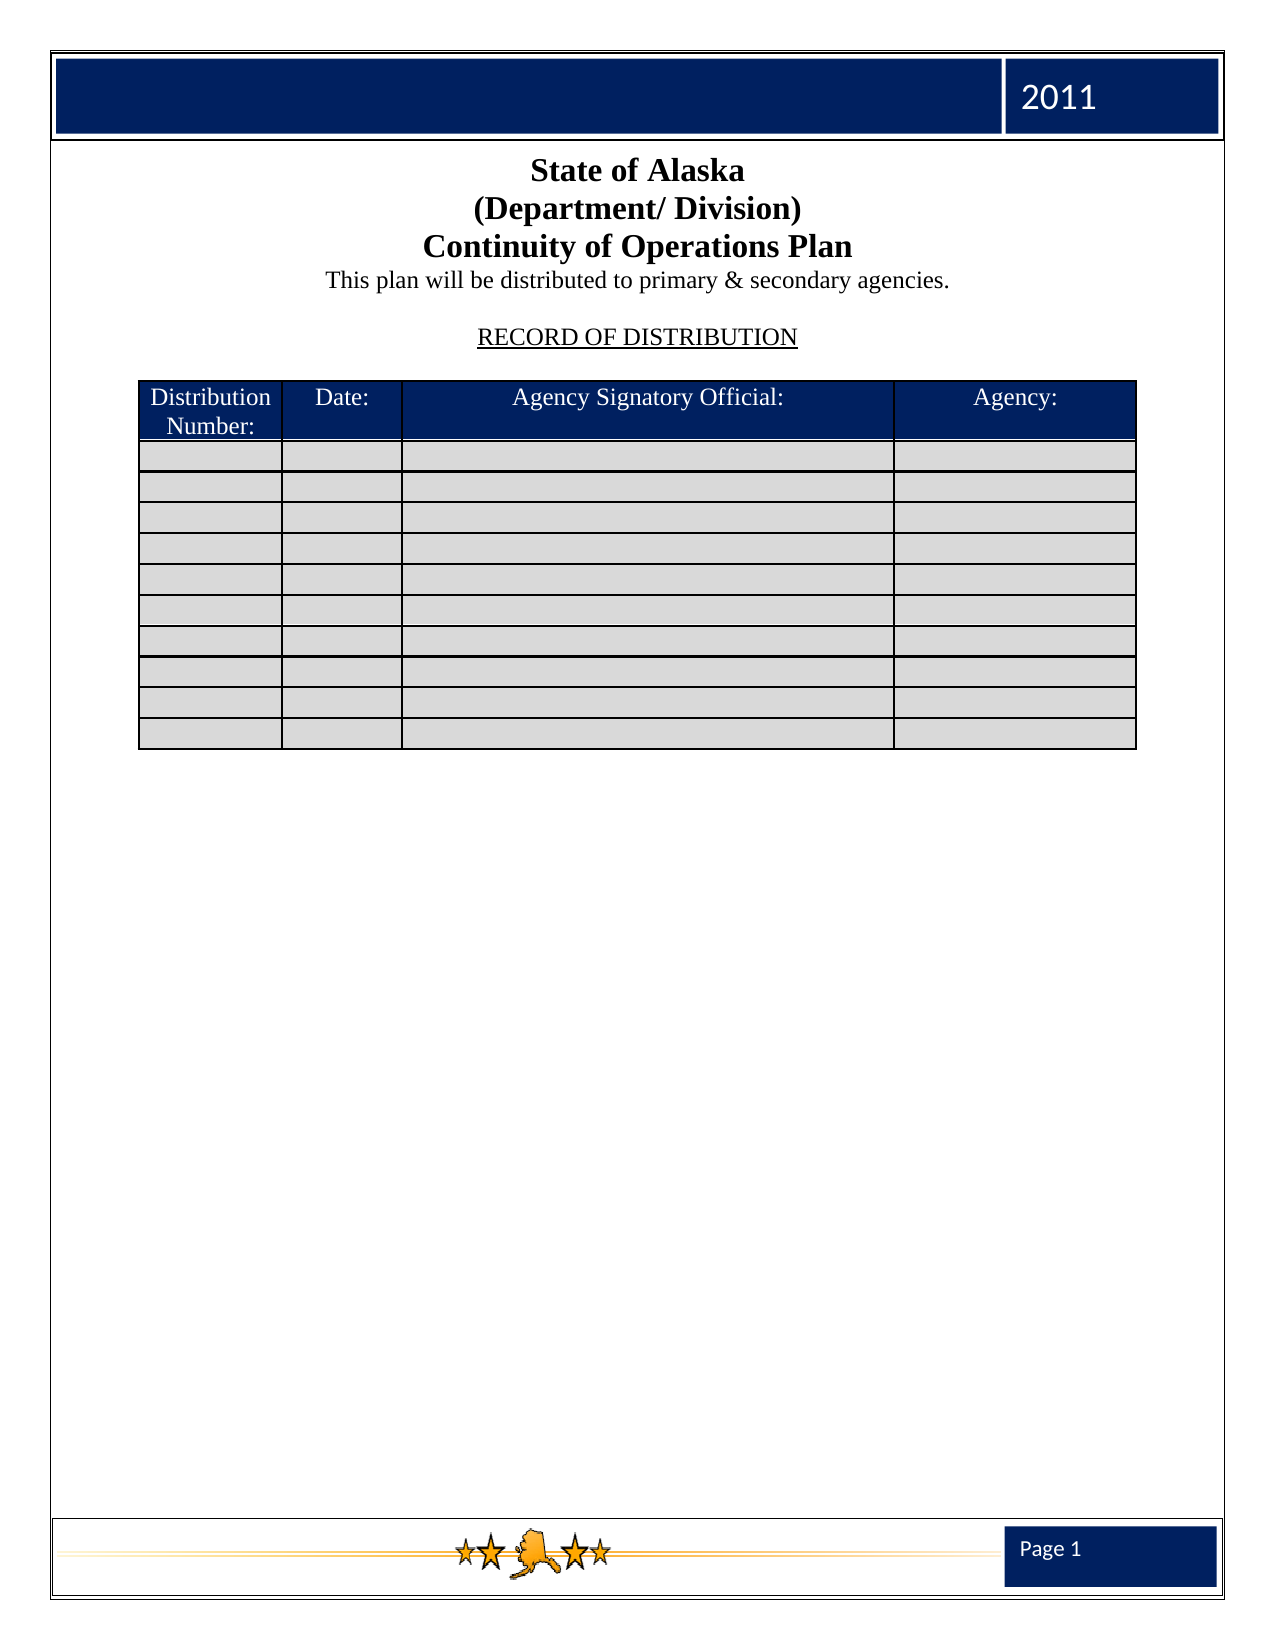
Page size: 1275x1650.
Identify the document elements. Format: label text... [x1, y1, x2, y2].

table_cell [140, 442, 281, 470]
table_cell [283, 534, 401, 563]
table_cell [403, 503, 893, 532]
table_cell [895, 534, 1135, 563]
table_header Agency: [895, 382, 1135, 439]
text Continuity of Operations Plan [150, 227, 1125, 265]
table_cell [895, 596, 1135, 624]
table_cell [283, 565, 401, 594]
table_cell [140, 503, 281, 532]
table_cell [140, 627, 281, 655]
table_cell [895, 688, 1135, 717]
table_cell [403, 473, 893, 501]
table_cell [403, 719, 893, 748]
table_cell [403, 627, 893, 655]
table_cell [895, 442, 1135, 470]
table_cell [403, 688, 893, 717]
table_cell [283, 688, 401, 717]
picture [57, 1526, 1001, 1587]
table_cell [283, 473, 401, 501]
table_cell [403, 658, 893, 686]
table_cell [283, 658, 401, 686]
table_cell [140, 596, 281, 624]
table_header Agency Signatory Official: [403, 382, 893, 439]
table_header Date: [283, 382, 401, 439]
table_cell [283, 719, 401, 748]
text State of Alaska [150, 150, 1125, 188]
table_cell [283, 627, 401, 655]
table_cell [140, 565, 281, 594]
text RECORD OF DISTRIBUTION [150, 322, 1125, 351]
table_cell [140, 688, 281, 717]
table_cell [403, 565, 893, 594]
table_cell [403, 596, 893, 624]
table_cell [140, 658, 281, 686]
table_cell [140, 719, 281, 748]
table_cell [895, 627, 1135, 655]
table_cell [140, 534, 281, 563]
text (Department/ Division) [150, 188, 1125, 227]
table_cell [895, 503, 1135, 532]
table_cell [895, 473, 1135, 501]
table_cell [895, 565, 1135, 594]
table_cell [140, 473, 281, 501]
table_cell [403, 442, 893, 470]
table_cell [283, 596, 401, 624]
table_cell [895, 658, 1135, 686]
text This plan will be distributed to primary & secondary agencies. [150, 265, 1125, 294]
table_cell [403, 534, 893, 563]
table_cell [283, 503, 401, 532]
table_cell [895, 719, 1135, 748]
table_header Distribution Number: [140, 382, 281, 439]
table_cell [283, 442, 401, 470]
